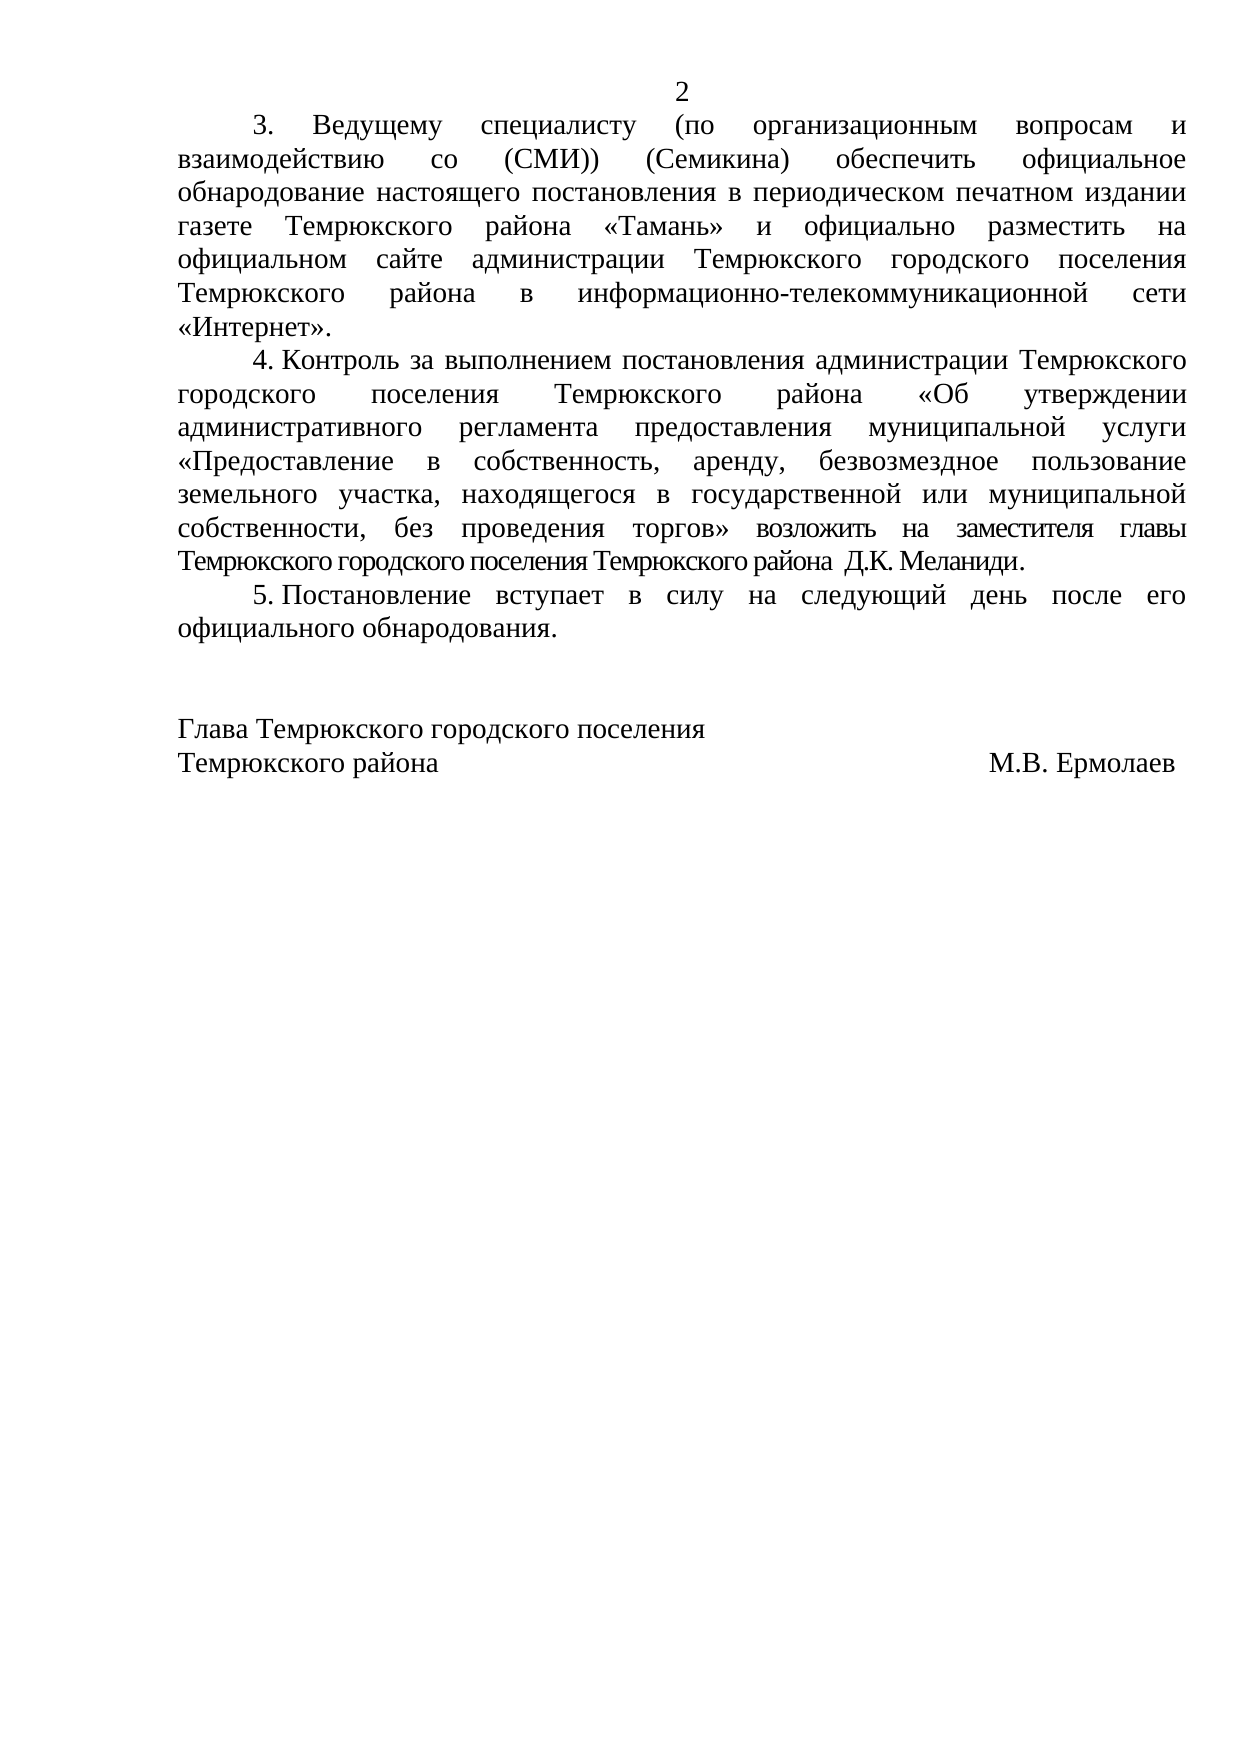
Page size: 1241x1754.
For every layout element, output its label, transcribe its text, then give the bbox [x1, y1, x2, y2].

text 5. Постановление вступает в силу на следующий день после его официального обнародования. [177, 577, 1187, 644]
text Темрюкского района М.В. Ермолаев [177, 745, 1187, 778]
text 3. Ведущему специалисту (по организационным вопросам и взаимодействию со (СМИ)) (Семикина) обеспечить официальное обнародование настоящего постановления в периодическом печатном издании газете Темрюкского района «Тамань» и официально разместить на официальном сайте администрации Темрюкского городского поселения Темрюкского района в информационно-телекоммуникационной сети «Интернет». [177, 107, 1187, 342]
text Глава Темрюкского городского поселения [177, 711, 1187, 745]
text 4. Контроль за выполнением постановления администрации Темрюкского городского поселения Темрюкского района «Об утверждении административного регламента предоставления муниципальной услуги «Предоставление в собственность, аренду, безвозмездное пользование земельного участка, находящегося в государственной или муниципальной собственности, без проведения торгов» возложить на заместителя главы Темрюкского городского поселения Темрюкского района Д.К. Меланиди. [177, 342, 1187, 577]
